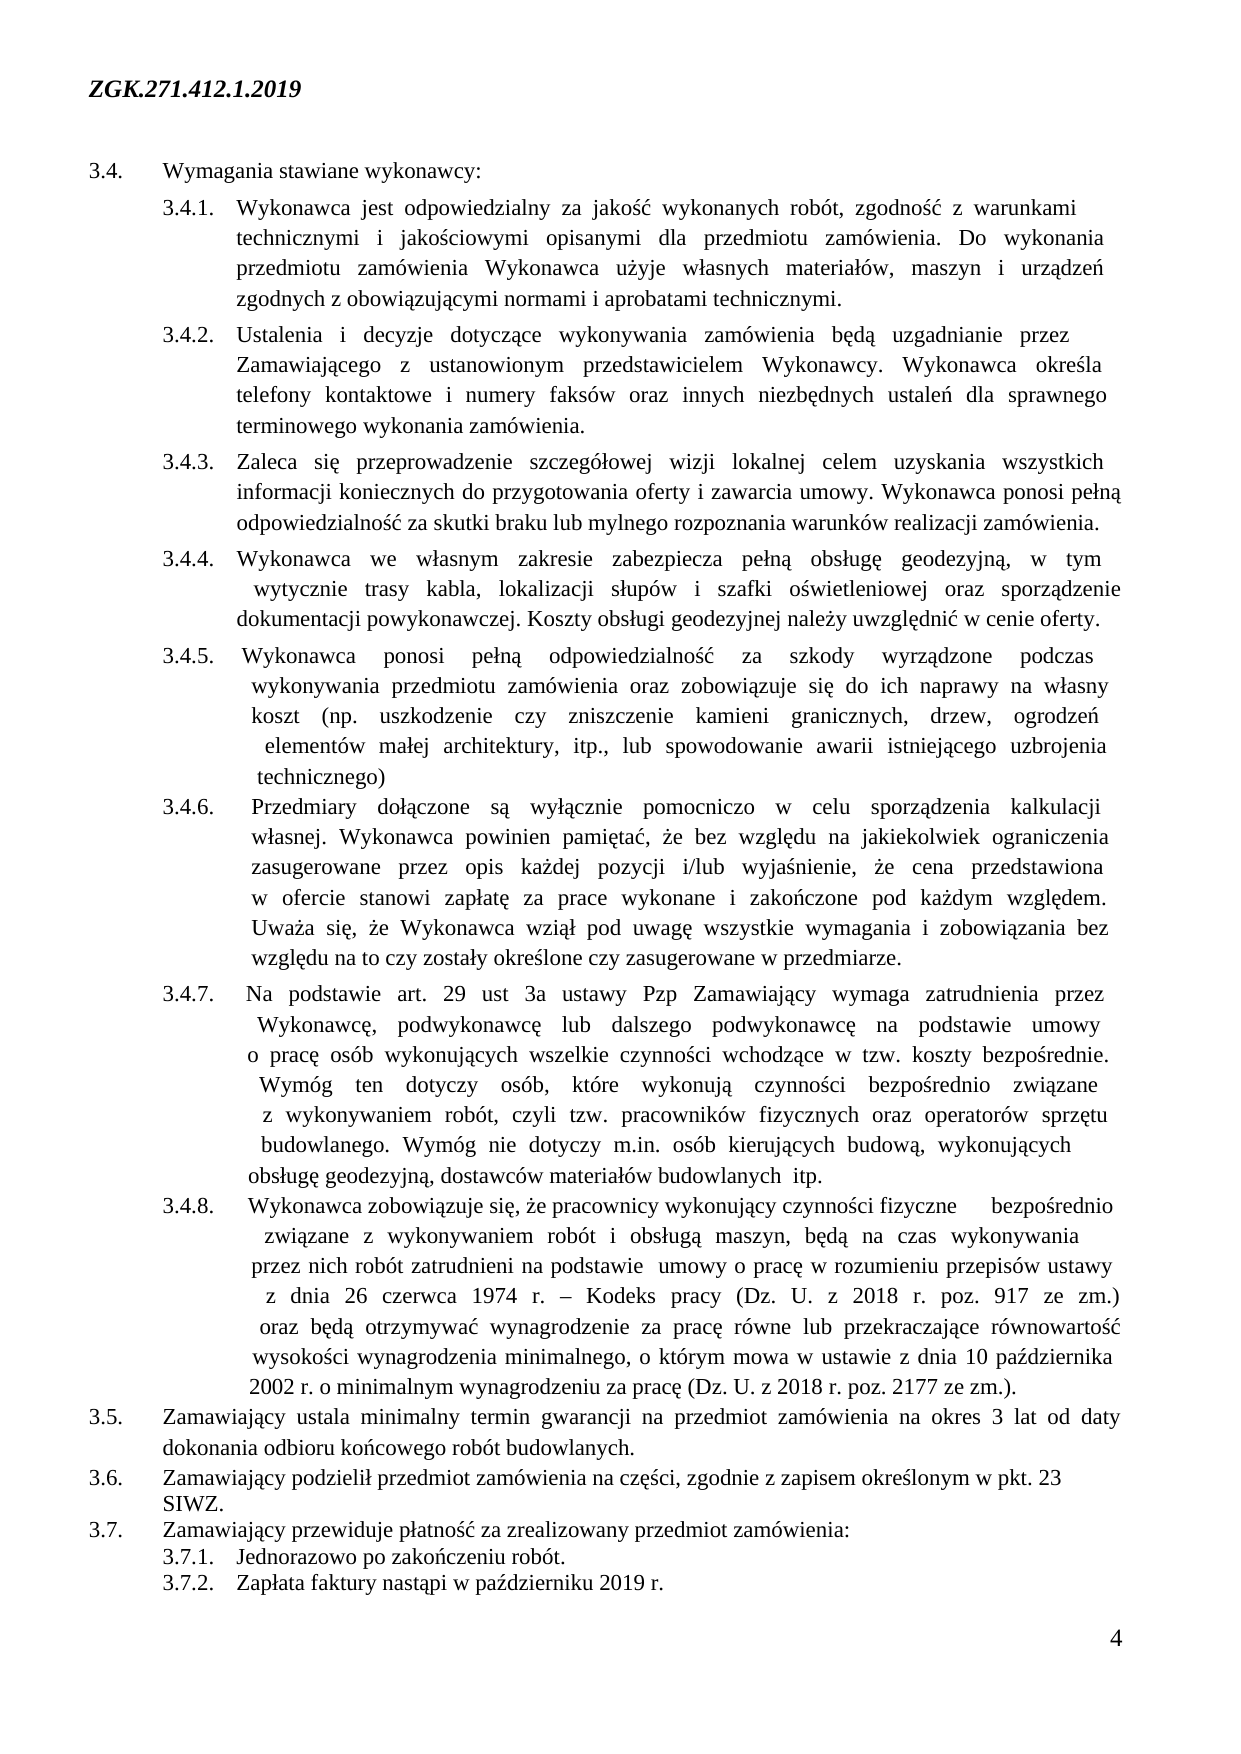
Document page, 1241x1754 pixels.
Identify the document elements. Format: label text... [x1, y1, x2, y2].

text 3.7.1. Jednorazowo po zakończeniu robót. [89, 1543, 1122, 1569]
list 3.4.1. Wykonawca jest odpowiedzialny za jakość wykonanych robót, zgodność z warunkami technicznymi i jakościowymi opisanymi dla przedmiotu zamówienia. Do wykonania przedmiotu zamówienia Wykonawca użyje własnych materiałów, maszyn i urządzeń zgodnych z obowiązującymi normami i aprobatami technicznymi. [162, 194, 1122, 311]
list 3.4.8. Wykonawca zobowiązuje się, że pracownicy wykonujący czynności fizyczne bezpośrednio związane z wykonywaniem robót i obsługą maszyn, będą na czas wykonywania przez nich robót zatrudnieni na podstawie umowy o pracę w rozumieniu przepisów ustawy z dnia 26 czerwca 1974 r. – Kodeks pracy (Dz. U. z 2018 r. poz. 917 ze zm.) oraz będą otrzymywać wynagrodzenie za pracę równe lub przekraczające równowartość wysokości wynagrodzenia minimalnego, o którym mowa w ustawie z dnia 10 października 2002 r. o minimalnym wynagrodzeniu za pracę (Dz. U. z 2018 r. poz. 2177 ze zm.). [89, 1192, 1122, 1399]
list 3.4.5. Wykonawca ponosi pełną odpowiedzialność za szkody wyrządzone podczas wykonywania przedmiotu zamówienia oraz zobowiązuje się do ich naprawy na własny koszt (np. uszkodzenie czy zniszczenie kamieni granicznych, drzew, ogrodzeń elementów małej architektury, itp., lub spowodowanie awarii istniejącego uzbrojenia technicznego) [162, 642, 1122, 789]
list 3.4.2. Ustalenia i decyzje dotyczące wykonywania zamówienia będą uzgadnianie przez Zamawiającego z ustanowionym przedstawicielem Wykonawcy. Wykonawca określa telefony kontaktowe i numery faksów oraz innych niezbędnych ustaleń dla sprawnego terminowego wykonania zamówienia. [162, 321, 1122, 438]
list 3.4.7. Na podstawie art. 29 ust 3a ustawy Pzp Zamawiający wymaga zatrudnienia przez Wykonawcę, podwykonawcę lub dalszego podwykonawcę na podstawie umowy o pracę osób wykonujących wszelkie czynności wchodzące w tzw. koszty bezpośrednie. Wymóg ten dotyczy osób, które wykonują czynności bezpośrednio związane z wykonywaniem robót, czyli tzw. pracowników fizycznych oraz operatorów sprzętu budowlanego. Wymóg nie dotyczy m.in. osób kierujących budową, wykonujących obsługę geodezyjną, dostawców materiałów budowlanych itp. [162, 981, 1122, 1188]
text 3.4. Wymagania stawiane wykonawcy: [89, 158, 1122, 184]
text 3.5. Zamawiający ustala minimalny termin gwarancji na przedmiot zamówienia na okres 3 lat od daty dokonania odbioru końcowego robót budowlanych. [89, 1403, 1122, 1460]
text 3.7. Zamawiający przewiduje płatność za zrealizowany przedmiot zamówienia: [89, 1517, 1122, 1543]
list 3.4.6. Przedmiary dołączone są wyłącznie pomocniczo w celu sporządzenia kalkulacji własnej. Wykonawca powinien pamiętać, że bez względu na jakiekolwiek ograniczenia zasugerowane przez opis każdej pozycji i/lub wyjaśnienie, że cena przedstawiona w ofercie stanowi zapłatę za prace wykonane i zakończone pod każdym względem. Uważa się, że Wykonawca wziął pod uwagę wszystkie wymagania i zobowiązania bez względu na to czy zostały określone czy zasugerowane w przedmiarze. [162, 793, 1122, 970]
list 3.4.4. Wykonawca we własnym zakresie zabezpiecza pełną obsługę geodezyjną, w tym wytycznie trasy kabla, lokalizacji słupów i szafki oświetleniowej oraz sporządzenie dokumentacji powykonawczej. Koszty obsługi geodezyjnej należy uwzględnić w cenie oferty. [162, 545, 1122, 632]
text 3.7.2. Zapłata faktury nastąpi w październiku 2019 r. [89, 1569, 1122, 1596]
list 3.4.3. Zaleca się przeprowadzenie szczegółowej wizji lokalnej celem uzyskania wszystkich informacji koniecznych do przygotowania oferty i zawarcia umowy. Wykonawca ponosi pełną odpowiedzialność za skutki braku lub mylnego rozpoznania warunków realizacji zamówienia. [162, 448, 1122, 535]
text 3.6. Zamawiający podzielił przedmiot zamówienia na części, zgodnie z zapisem określonym w pkt. 23 SIWZ. [89, 1464, 1122, 1517]
